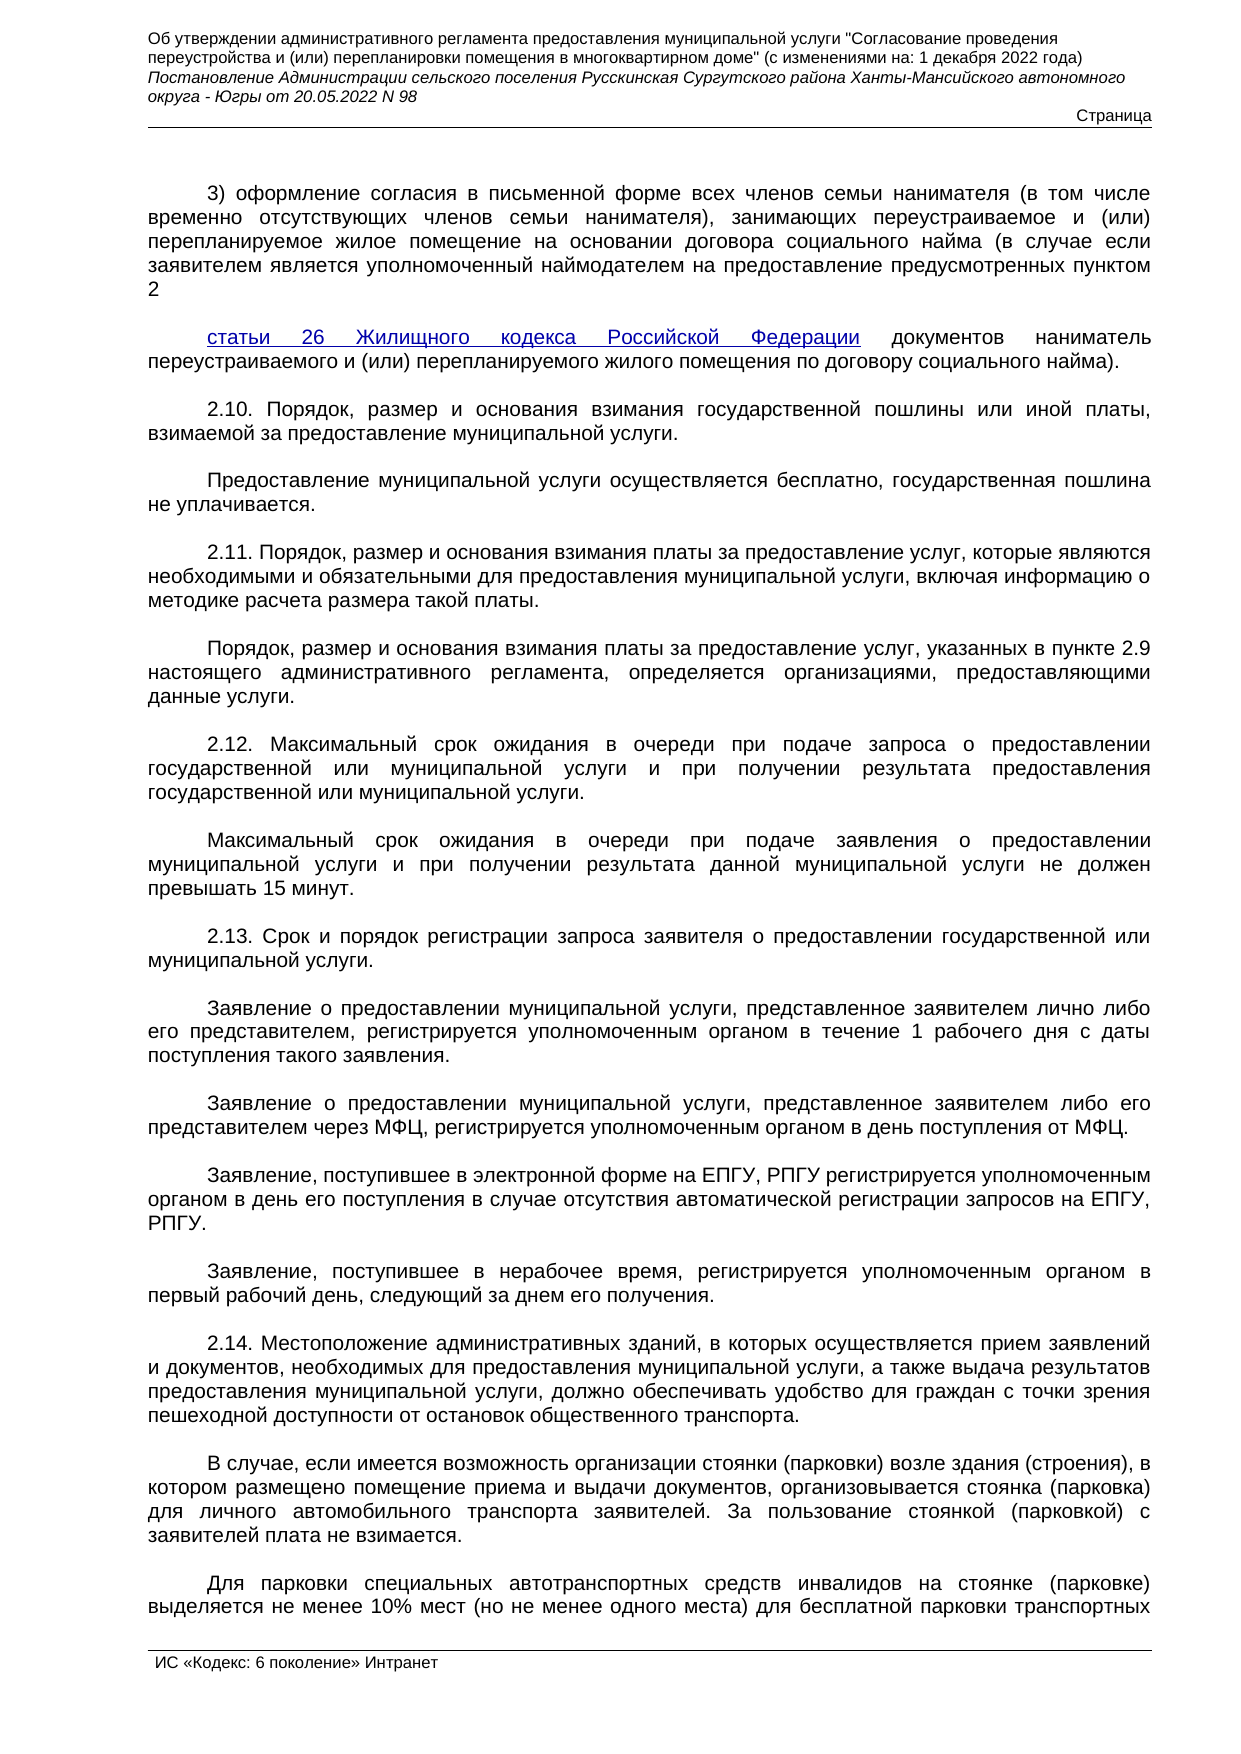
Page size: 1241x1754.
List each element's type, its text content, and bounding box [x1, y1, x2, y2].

text 2.11. Порядок, размер и основания взимания платы за предоставление услуг, которые являются необходимыми и обязательными для предоставления муниципальной услуги, включая информацию о методике расчета размера такой платы. [148, 540, 1152, 612]
text 3) оформление согласия в письменной форме всех членов семьи нанимателя (в том числе временно отсутствующих членов семьи нанимателя), занимающих переустраиваемое и (или) перепланируемое жилое помещение на основании договора социального найма (в случае если заявителем является уполномоченный наймодателем на предоставление предусмотренных пунктом 2 [148, 181, 1152, 301]
text 2.13. Срок и порядок регистрации запроса заявителя о предоставлении государственной или муниципальной услуги. [148, 923, 1152, 971]
text Заявление о предоставлении муниципальной услуги, представленное заявителем лично либо его представителем, регистрируется уполномоченным органом в течение 1 рабочего дня с даты поступления такого заявления. [148, 995, 1152, 1067]
text статьи 26 Жилищного кодекса Российской Федерации документов наниматель переустраиваемого и (или) перепланируемого жилого помещения по договору социального найма). [148, 324, 1152, 372]
text Предоставление муниципальной услуги осуществляется бесплатно, государственная пошлина не уплачивается. [148, 468, 1152, 516]
text 2.12. Максимальный срок ожидания в очереди при подаче запроса о предоставлении государственной или муниципальной услуги и при получении результата предоставления государственной или муниципальной услуги. [148, 732, 1152, 804]
text В случае, если имеется возможность организации стоянки (парковки) возле здания (строения), в котором размещено помещение приема и выдачи документов, организовывается стоянка (парковка) для личного автомобильного транспорта заявителей. За пользование стоянкой (парковкой) с заявителей плата не взимается. [148, 1451, 1152, 1546]
text 2.14. Местоположение административных зданий, в которых осуществляется прием заявлений и документов, необходимых для предоставления муниципальной услуги, а также выдача результатов предоставления муниципальной услуги, должно обеспечивать удобство для граждан с точки зрения пешеходной доступности от остановок общественного транспорта. [148, 1331, 1152, 1427]
text Порядок, размер и основания взимания платы за предоставление услуг, указанных в пункте 2.9 настоящего административного регламента, определяется организациями, предоставляющими данные услуги. [148, 636, 1152, 708]
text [148, 1570, 1152, 1618]
text Максимальный срок ожидания в очереди при подаче заявления о предоставлении муниципальной услуги и при получении результата данной муниципальной услуги не должен превышать 15 минут. [148, 828, 1152, 899]
text Заявление, поступившее в электронной форме на ЕПГУ, РПГУ регистрируется уполномоченным органом в день его поступления в случае отсутствия автоматической регистрации запросов на ЕПГУ, РПГУ. [148, 1163, 1152, 1235]
text 2.10. Порядок, размер и основания взимания государственной пошлины или иной платы, взимаемой за предоставление муниципальной услуги. [148, 396, 1152, 444]
text Заявление о предоставлении муниципальной услуги, представленное заявителем либо его представителем через МФЦ, регистрируется уполномоченным органом в день поступления от МФЦ. [148, 1091, 1152, 1139]
text Заявление, поступившее в нерабочее время, регистрируется уполномоченным органом в первый рабочий день, следующий за днем его получения. [148, 1259, 1152, 1307]
